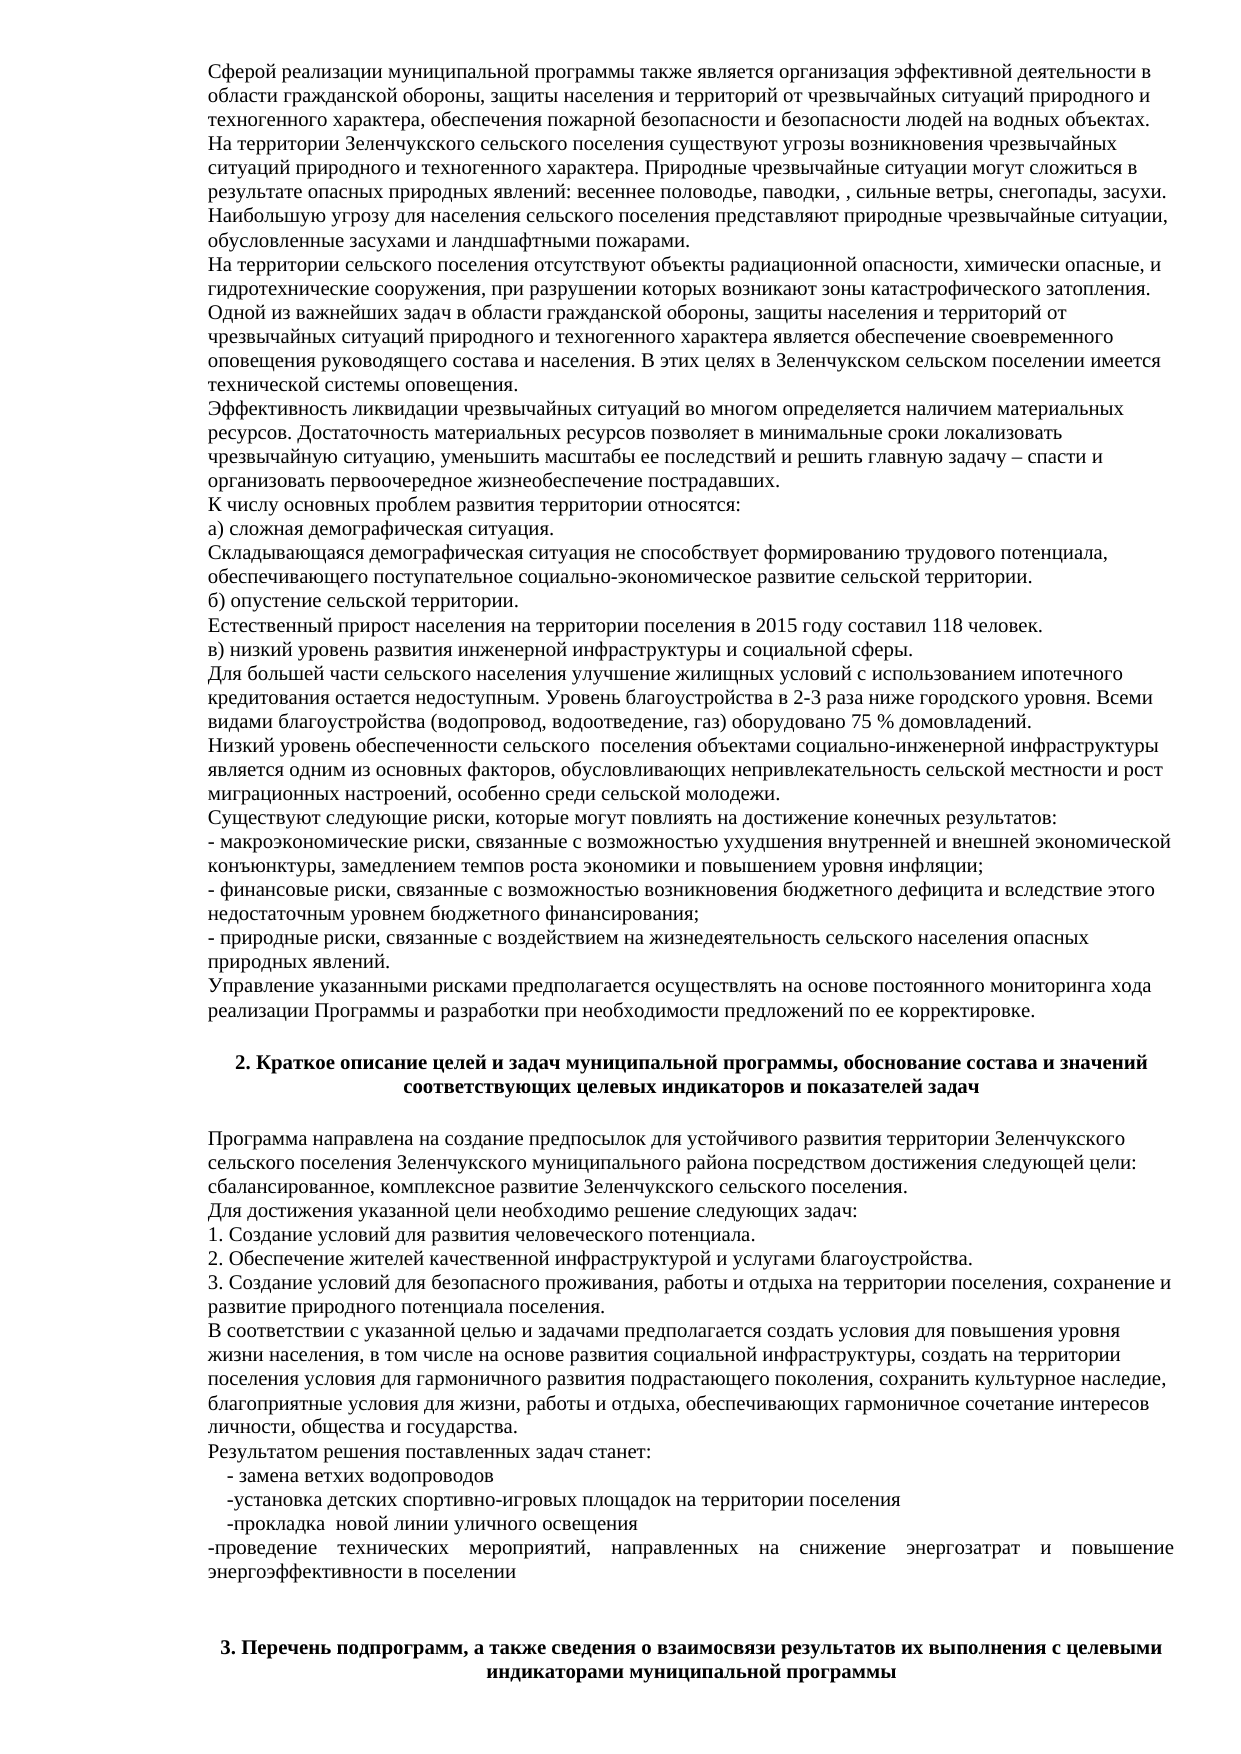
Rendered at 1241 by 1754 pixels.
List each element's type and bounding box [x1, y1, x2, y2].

table_header [200, 59, 1183, 1683]
